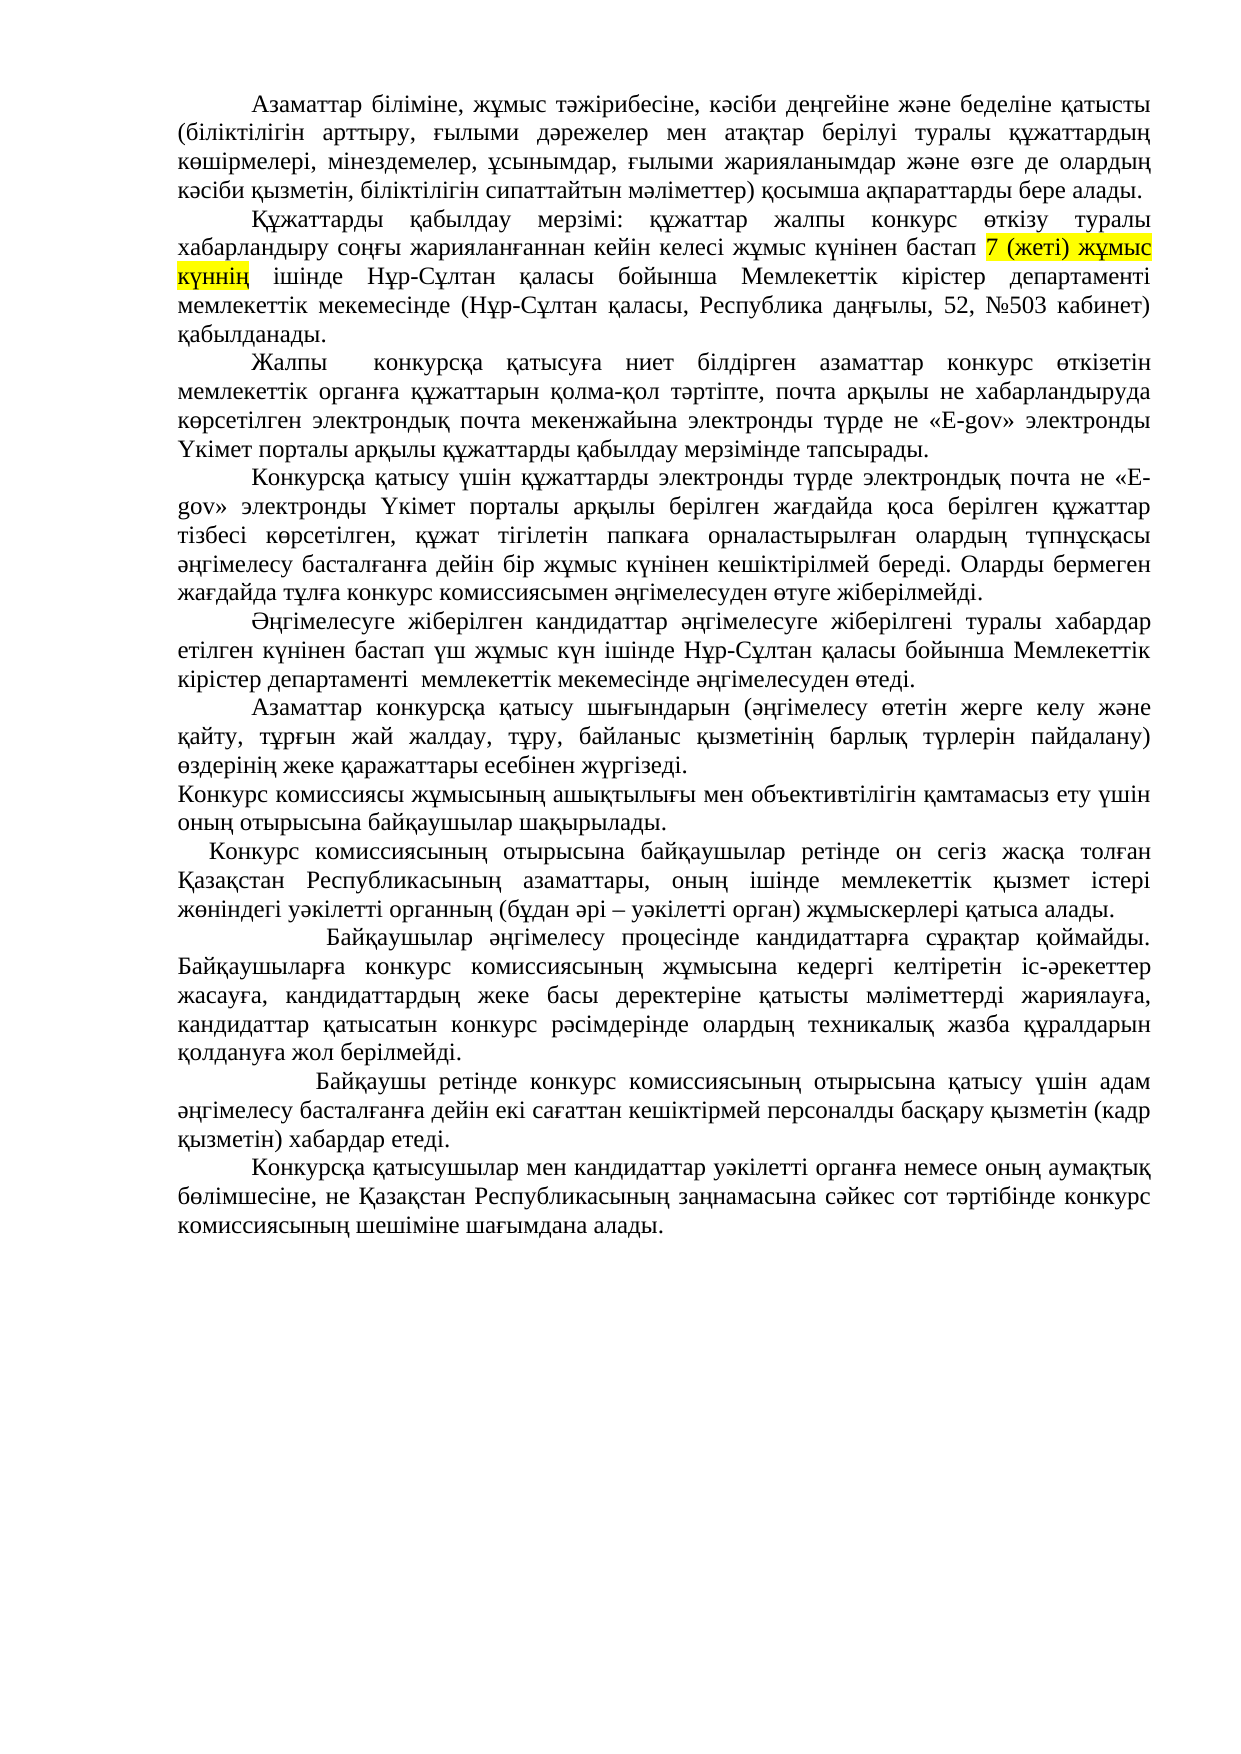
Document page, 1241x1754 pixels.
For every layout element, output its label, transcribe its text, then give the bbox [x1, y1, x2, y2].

text Байқаушылар әңгімелесу процесінде кандидаттарға сұрақтар қоймайды. Байқаушыларға конкурс комиссиясының жұмысына кедергі келтіретін іс-әрекеттер жасауға, кандидаттардың жеке басы деректеріне қатысты мәліметтерді жариялауға, кандидаттар қатысатын конкурс рәсімдерінде олардың техникалық жазба құралдарын қолдануға жол берілмейді. [177, 922, 1152, 1066]
text Байқаушы ретінде конкурс комиссиясының отырысына қатысу үшін адам әңгімелесу басталғанға дейін екі сағаттан кешіктірмей персоналды басқару қызметін (кадр қызметін) хабардар етеді. [177, 1066, 1152, 1152]
text Конкурс комиссиясының отырысына байқаушылар ретінде он сегіз жасқа толған Қазақстан Республикасының азаматтары, оның ішінде мемлекеттік қызмет істері жөніндегі уәкілетті органның (бұдан әрі – уәкілетті орган) жұмыскерлері қатыса алады. [177, 836, 1152, 922]
text Азаматтар біліміне, жұмыс тәжірибесіне, кәсіби деңгейіне және беделіне қатысты (біліктілігін арттыру, ғылыми дәрежелер мен атақтар берілуі туралы құжаттардың көшірмелері, мінездемелер, ұсынымдар, ғылыми жарияланымдар және өзге де олардың кәсіби қызметін, біліктілігін сипаттайтын мәліметтер) қосымша ақпараттарды бере алады. [177, 89, 1152, 204]
text Конкурсқа қатысушылар мен кандидаттар уәкiлеттi органға немесе оның аумақтық бөлiмшесiне, не Қазақстан Республикасының заңнамасына сәйкес сот тәртiбiнде конкурс комиссиясының шешiмiне шағымдана алады. [177, 1152, 1152, 1239]
text Конкурсқа қатысу үшін құжаттарды электронды түрде электрондық почта не «Е-gov» электронды Үкімет порталы арқылы берілген жағдайда қоса берілген құжаттар тізбесі көрсетілген, құжат тігілетін папкаға орналастырылған олардың түпнұсқасы әңгімелесу басталғанға дейін бір жұмыс күнінен кешіктірілмей береді. Оларды бермеген жағдайда тұлға конкурс комиссиясымен әңгімелесуден өтуге жіберілмейді. [177, 462, 1152, 606]
text Конкурс комиссиясы жұмысының ашықтылығы мен объективтілігін қамтамасыз ету үшін оның отырысына байқаушылар шақырылады. [177, 779, 1152, 836]
text Жалпы конкурсқа қатысуға ниет білдірген азаматтар конкурс өткiзетiн мемлекеттiк органға құжаттарын қолма-қол тәртіпте, почта арқылы не хабарландыруда көрсетілген электрондық почта мекенжайына электронды түрде не «Е-gov» электронды Үкімет порталы арқылы құжаттарды қабылдау мерзімінде тапсырады. [177, 347, 1152, 462]
text Құжаттарды қабылдау мерзiмi: құжаттар жалпы конкурс өткiзу туралы хабарландыру соңғы жарияланғаннан кейін келесі жұмыс күнінен бастап 7 (жеті) жұмыс күннің ішінде Нұр-Сұлтан қаласы бойынша Мемлекеттік кірістер департаменті мемлекеттік мекемесінде (Нұр-Сұлтан қаласы, Республика даңғылы, 52, №503 кабинет) қабылданады. [177, 204, 1152, 347]
text Әңгімелесуге жіберілген кандидаттар әңгімелесуге жіберілгені туралы хабардар етілген күнінен бастап үш жұмыс күн ішінде Нұр-Сұлтан қаласы бойынша Мемлекеттік кірістер департаменті мемлекеттік мекемесінде әңгімелесуден өтеді. [177, 606, 1152, 692]
text Азаматтар конкурсқа қатысу шығындарын (әңгімелесу өтетiн жерге келу және қайту, тұрғын жай жалдау, тұру, байланыс қызметiнiң барлық түрлерiн пайдалану) өздерiнiң жеке қаражаттары есебiнен жүргiзедi. [177, 692, 1152, 779]
